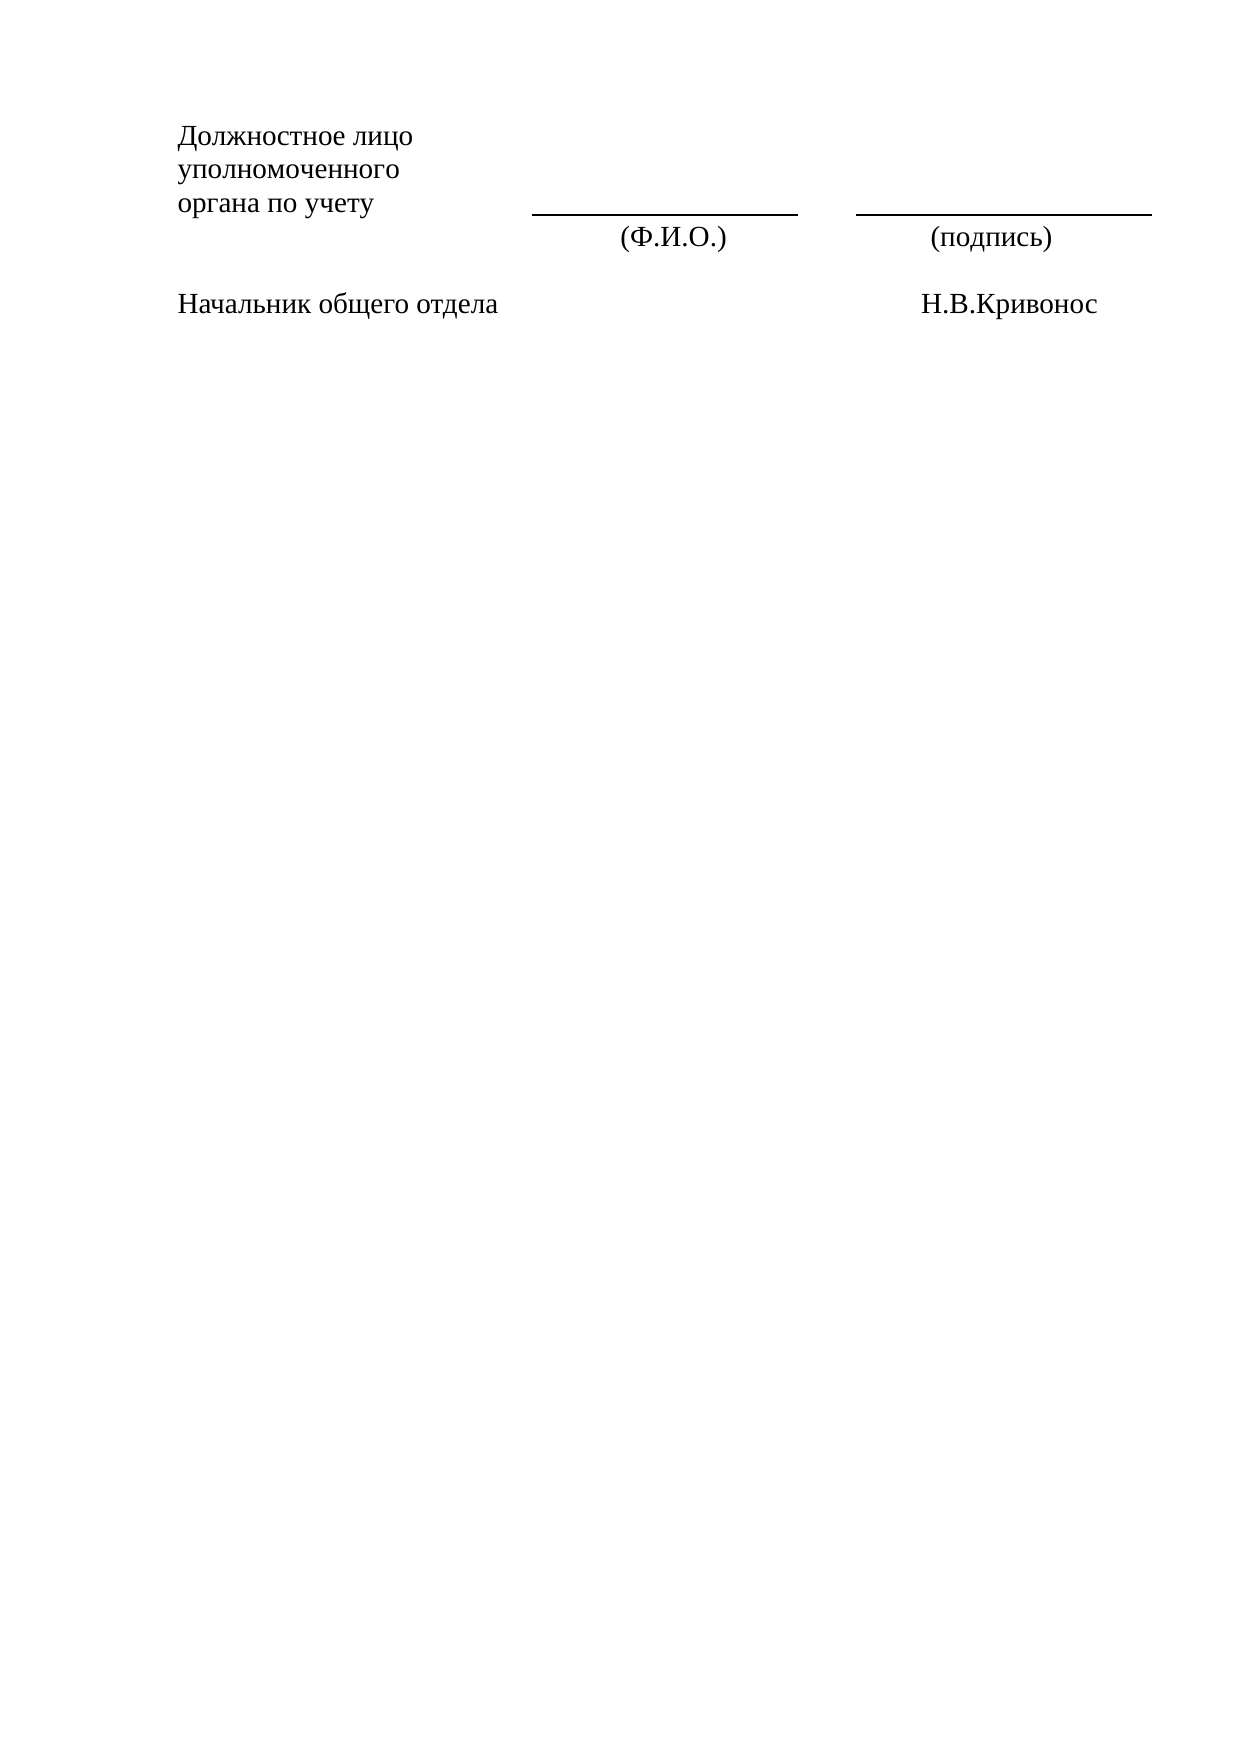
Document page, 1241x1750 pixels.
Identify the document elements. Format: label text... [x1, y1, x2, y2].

text (Ф.И.О.) (подпись) [177, 219, 1181, 252]
text Должностное лицо уполномоченного органа по учету [177, 118, 1181, 219]
text Начальник общего отдела Н.В.Кривонос [177, 286, 1181, 319]
